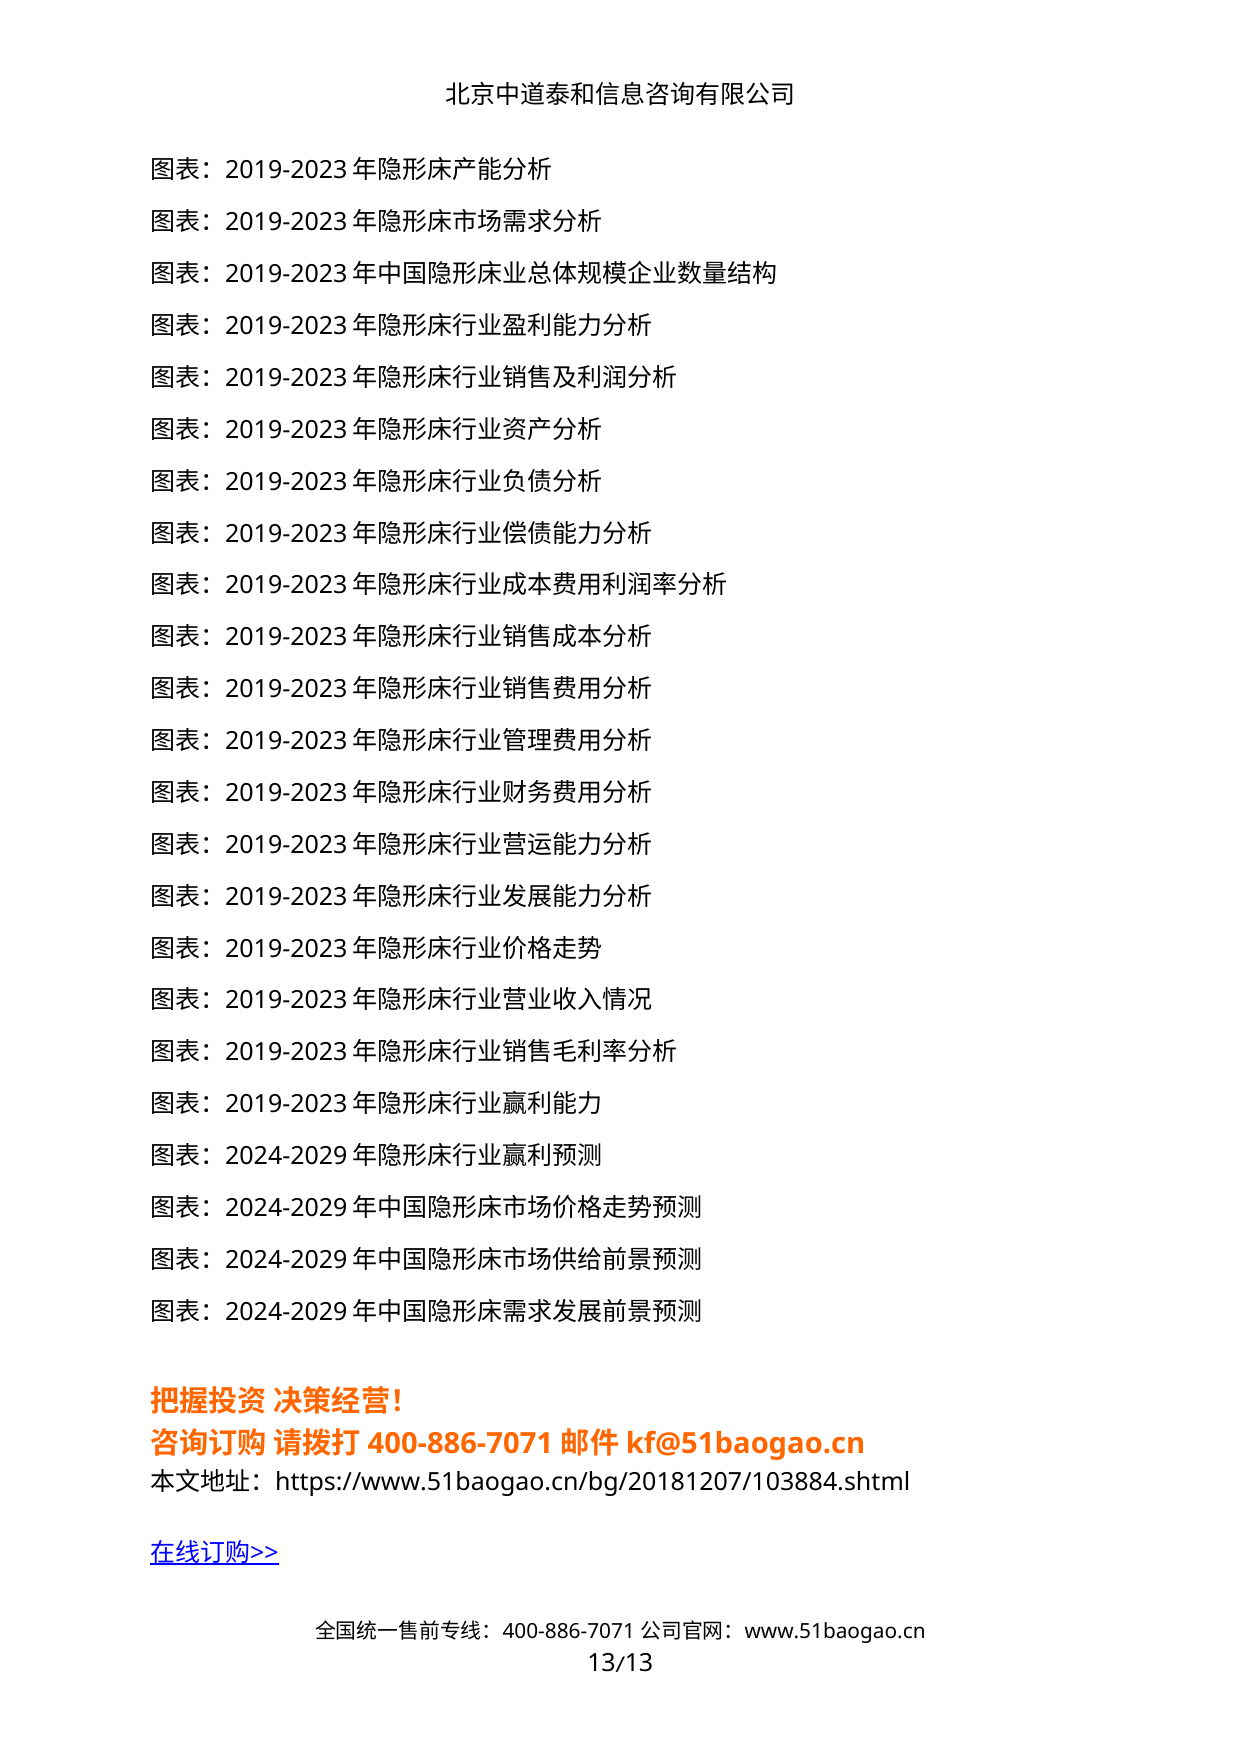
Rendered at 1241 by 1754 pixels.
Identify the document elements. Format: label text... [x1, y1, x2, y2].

text 把握投资 决策经营！咨询订购 请拨打 400-886-7071 邮件 kf@51baogao.cn本文地址：https://www.51baogao.cn/bg/20181207/103884.shtml [150, 1343, 1090, 1498]
text 图表：2019-2023年隐形床行业销售及利润分析 [150, 357, 1090, 394]
text 图表：2019-2023年隐形床行业偿债能力分析 [150, 513, 1090, 549]
text 图表：2019-2023年隐形床市场需求分析 [150, 202, 1090, 238]
text 图表：2019-2023年隐形床行业成本费用利润率分析 [150, 565, 1090, 601]
text 图表：2019-2023年隐形床行业负债分析 [150, 461, 1090, 497]
text 图表：2019-2023年隐形床行业发展能力分析 [150, 876, 1090, 912]
text 图表：2019-2023年隐形床行业营运能力分析 [150, 824, 1090, 861]
text 图表：2019-2023年隐形床行业资产分析 [150, 409, 1090, 446]
text 图表：2024-2029年隐形床行业赢利预测 [150, 1136, 1090, 1172]
text 图表：2019-2023年隐形床行业盈利能力分析 [150, 306, 1090, 342]
text 图表：2019-2023年中国隐形床业总体规模企业数量结构 [150, 254, 1090, 290]
text 图表：2019-2023年隐形床行业营业收入情况 [150, 980, 1090, 1016]
text 图表：2019-2023年隐形床行业销售费用分析 [150, 669, 1090, 705]
text 图表：2024-2029年中国隐形床市场价格走势预测 [150, 1187, 1090, 1224]
text 图表：2019-2023年隐形床行业管理费用分析 [150, 721, 1090, 757]
text 图表：2019-2023年隐形床行业销售成本分析 [150, 617, 1090, 653]
text 在线订购>> [150, 1498, 1090, 1568]
text 图表：2024-2029年中国隐形床需求发展前景预测 [150, 1291, 1090, 1327]
text 图表：2019-2023年隐形床行业销售毛利率分析 [150, 1032, 1090, 1068]
text 图表：2019-2023年隐形床行业价格走势 [150, 928, 1090, 964]
text 图表：2024-2029年中国隐形床市场供给前景预测 [150, 1239, 1090, 1276]
text 图表：2019-2023年隐形床行业财务费用分析 [150, 772, 1090, 809]
text 图表：2019-2023年隐形床产能分析 [150, 150, 1090, 186]
text 图表：2019-2023年隐形床行业赢利能力 [150, 1084, 1090, 1120]
